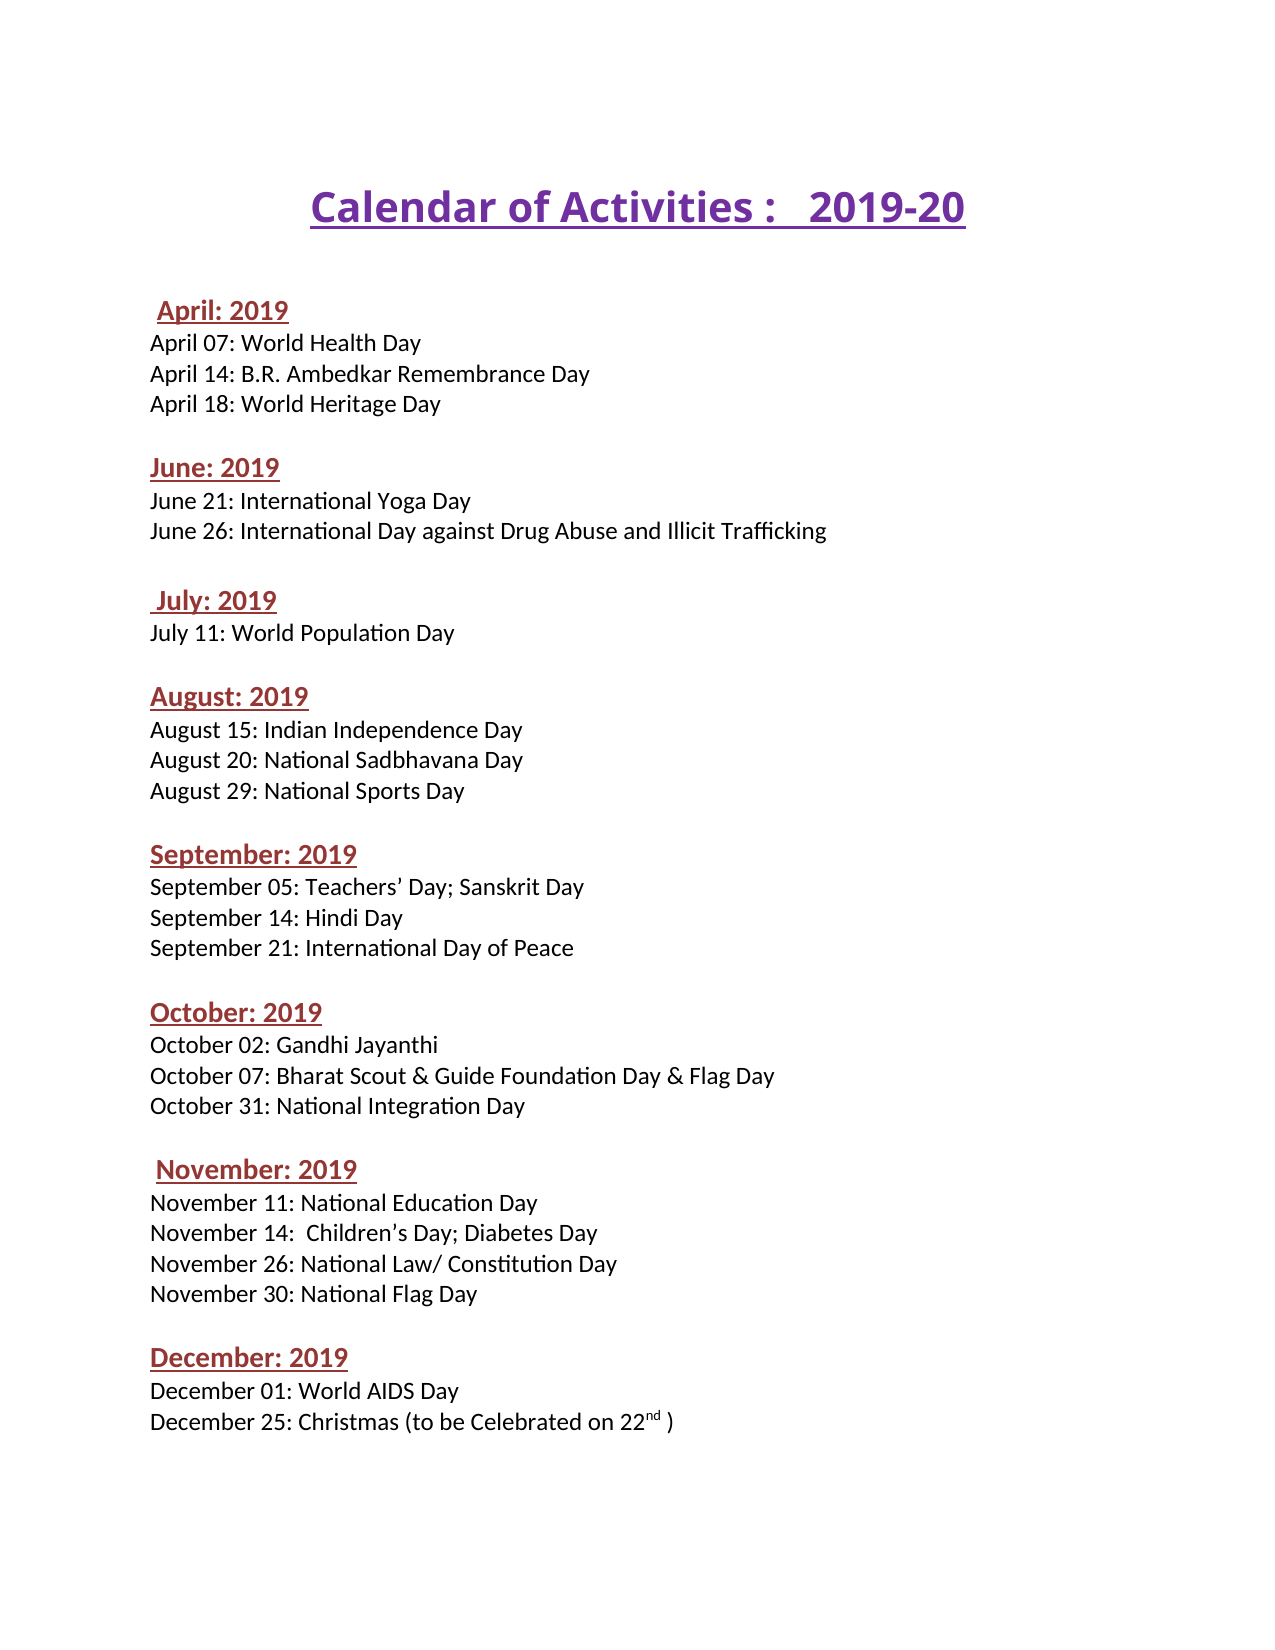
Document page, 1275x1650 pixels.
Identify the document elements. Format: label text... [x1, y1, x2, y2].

text November 14: Children’s Day; Diabetes Day [150, 1217, 1125, 1248]
text September 21: International Day of Peace [150, 933, 1125, 963]
text November 11: National Education Day [150, 1187, 1125, 1217]
text August: 2019 [150, 678, 1125, 714]
text September 05: Teachers’ Day; Sanskrit Day [150, 872, 1125, 902]
text April 14: B.R. Ambedkar Remembrance Day [150, 358, 1125, 388]
text June 26: International Day against Drug Abuse and Illicit Trafficking [150, 515, 1125, 546]
text August 29: National Sports Day [150, 775, 1125, 805]
text September 14: Hindi Day [150, 902, 1125, 933]
text July 11: World Population Day [150, 617, 1125, 648]
text June 21: International Yoga Day [150, 485, 1125, 515]
text November: 2019 [150, 1151, 1125, 1187]
text November 30: National Flag Day [150, 1278, 1125, 1309]
text Calendar of Activities : 2019-20 [150, 150, 1125, 235]
text October 07: Bharat Scout & Guide Foundation Day & Flag Day [150, 1060, 1125, 1090]
text June: 2019 [150, 449, 1125, 485]
text August 15: Indian Independence Day [150, 714, 1125, 744]
text August 20: National Sadbhavana Day [150, 744, 1125, 775]
text December 01: World AIDS Day [150, 1375, 1125, 1406]
text September: 2019 [150, 836, 1125, 872]
text December: 2019 [150, 1339, 1125, 1375]
text October: 2019 [150, 994, 1125, 1029]
text April 18: World Heritage Day [150, 388, 1125, 419]
text November 26: National Law/ Constitution Day [150, 1248, 1125, 1278]
text October 02: Gandhi Jayanthi [150, 1029, 1125, 1060]
text April: 2019 [150, 292, 1125, 327]
text December 25: Christmas (to be Celebrated on 22nd ) [150, 1406, 1125, 1436]
text July: 2019 [150, 582, 1125, 617]
text October 31: National Integration Day [150, 1090, 1125, 1121]
text April 07: World Health Day [150, 327, 1125, 358]
